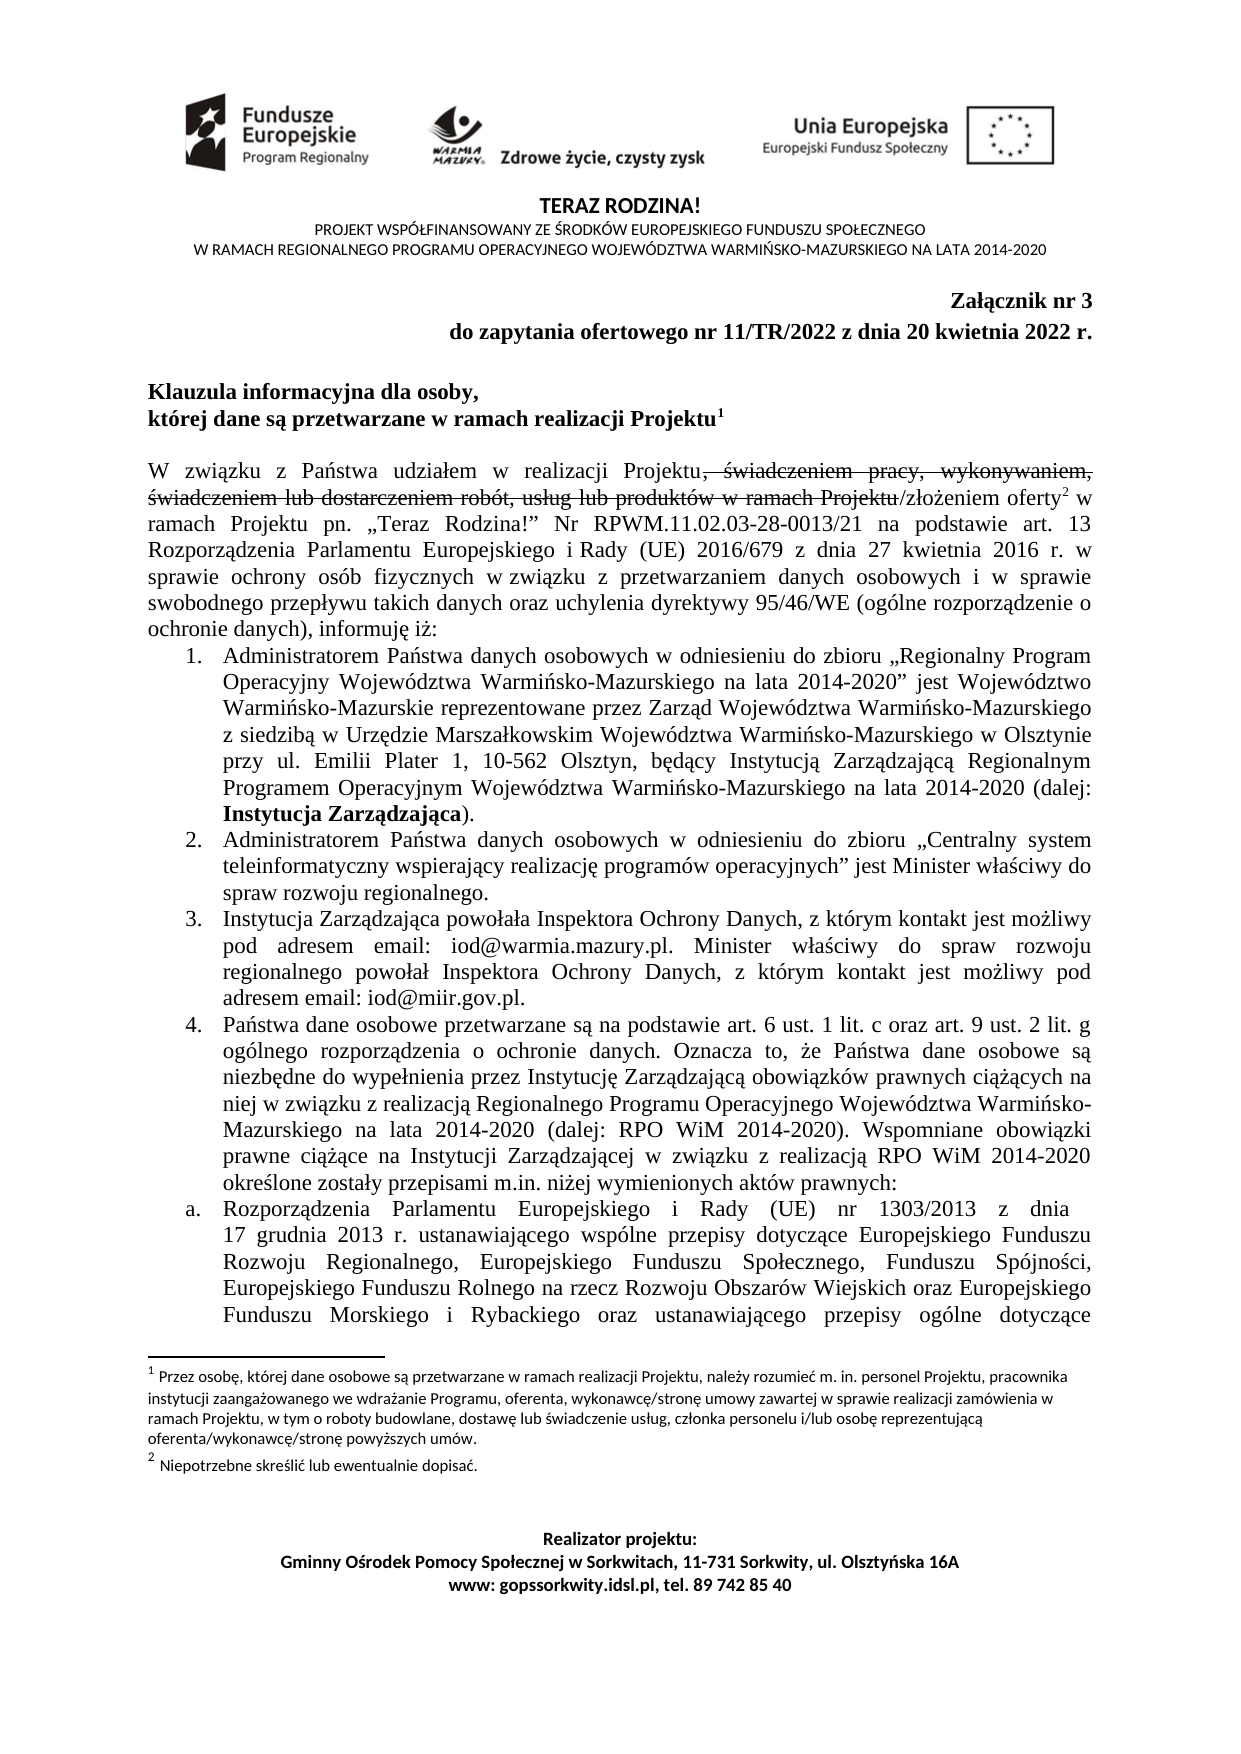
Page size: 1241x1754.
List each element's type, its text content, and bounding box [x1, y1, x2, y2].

text do zapytania ofertowego nr 11/TR/2022 z dnia 20 kwietnia 2022 r. [148, 318, 1093, 344]
list Administratorem Państwa danych osobowych w odniesieniu do zbioru „Centralny system teleinformatyczny wspierający realizację programów operacyjnych” jest Minister właściwy do spraw rozwoju regionalnego. [185, 826, 1093, 905]
list Administratorem Państwa danych osobowych w odniesieniu do zbioru „Regionalny Program Operacyjny Województwa Warmińsko-Mazurskiego na lata 2014-2020” jest Województwo Warmińsko-Mazurskie reprezentowane przez Zarząd Województwa Warmińsko-Mazurskiego z siedzibą w Urzędzie Marszałkowskim Województwa Warmińsko-Mazurskiego w Olsztynie przy ul. Emilii Plater 1, 10-562 Olsztyn, będący Instytucją Zarządzającą Regionalnym Programem Operacyjnym Województwa Warmińsko-Mazurskiego na lata 2014-2020 (dalej: Instytucja Zarządzająca). [185, 642, 1093, 826]
text Załącznik nr 3 [148, 288, 1093, 314]
list Państwa dane osobowe przetwarzane są na podstawie art. 6 ust. 1 lit. c oraz art. 9 ust. 2 lit. g ogólnego rozporządzenia o ochronie danych. Oznacza to, że Państwa dane osobowe są niezbędne do wypełnienia przez Instytucję Zarządzającą obowiązków prawnych ciążących na niej w związku z realizacją Regionalnego Programu Operacyjnego Województwa Warmińsko-Mazurskiego na lata 2014-2020 (dalej: RPO WiM 2014-2020). Wspomniane obowiązki prawne ciążące na Instytucji Zarządzającej w związku z realizacją RPO WiM 2014-2020 określone zostały przepisami m.in. niżej wymienionych aktów prawnych: [185, 1011, 1093, 1195]
text Klauzula informacyjna dla osoby, [148, 378, 1093, 404]
picture [167, 73, 1074, 191]
list Instytucja Zarządzająca powołała Inspektora Ochrony Danych, z którym kontakt jest możliwy pod adresem email: iod@warmia.mazury.pl. Minister właściwy do spraw rozwoju regionalnego powołał Inspektora Ochrony Danych, z którym kontakt jest możliwy pod adresem email: iod@miir.gov.pl. [185, 905, 1093, 1011]
text której dane są przetwarzane w ramach realizacji Projektu [148, 404, 1093, 431]
text W związku z Państwa udziałem w realizacji Projektu, świadczeniem pracy, wykonywaniem, świadczeniem lub dostarczeniem robót, usług lub produktów w ramach Projektu/złożeniem oferty w ramach Projektu pn. „Teraz Rodzina!” Nr RPWM.11.02.03-28-0013/21 na podstawie art. 13 Rozporządzenia Parlamentu Europejskiego i Rady (UE) 2016/679 z dnia 27 kwietnia 2016 r. w sprawie ochrony osób fizycznych w związku z przetwarzaniem danych osobowych i w sprawie swobodnego przepływu takich danych oraz uchylenia dyrektywy 95/46/WE (ogólne rozporządzenie o ochronie danych), informuję iż: [148, 457, 1093, 642]
